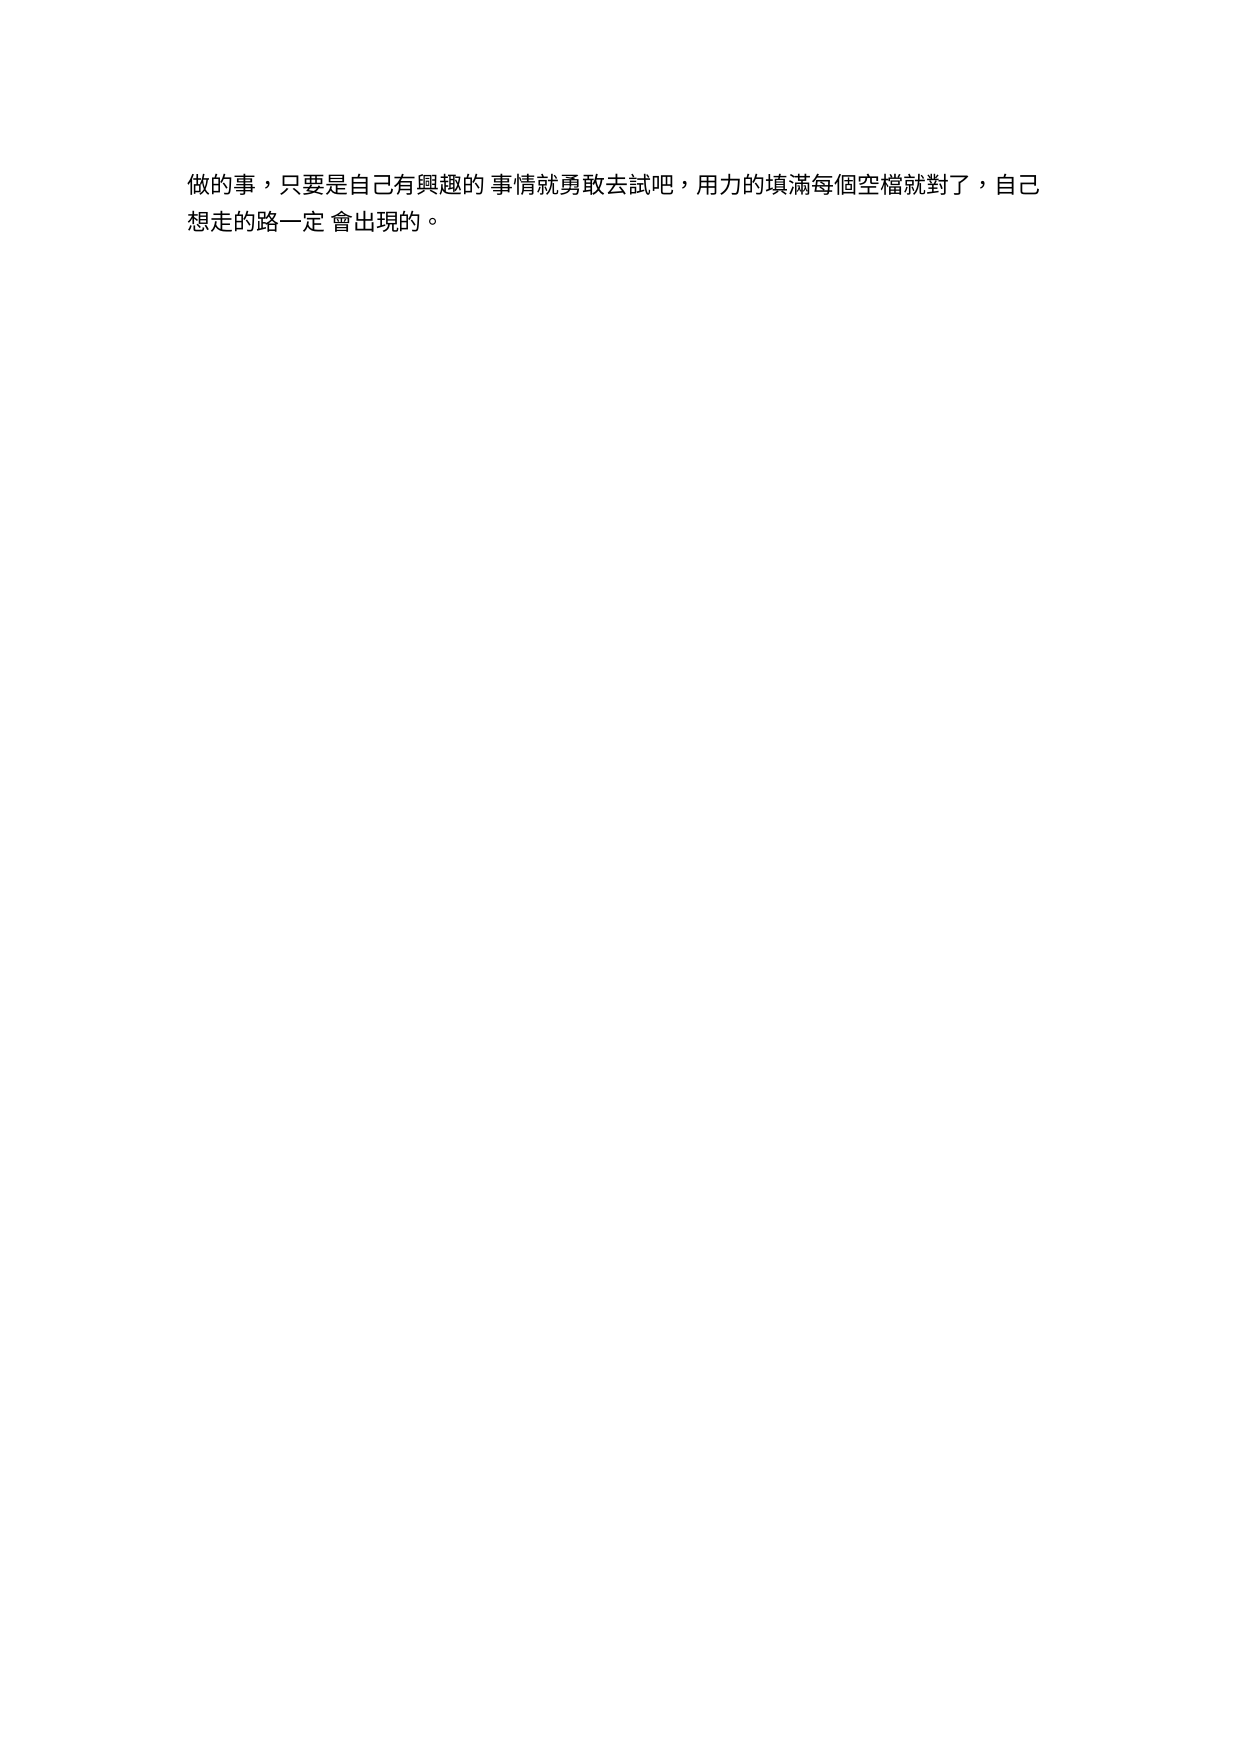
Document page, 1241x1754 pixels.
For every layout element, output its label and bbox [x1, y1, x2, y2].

text [187, 164, 1053, 239]
